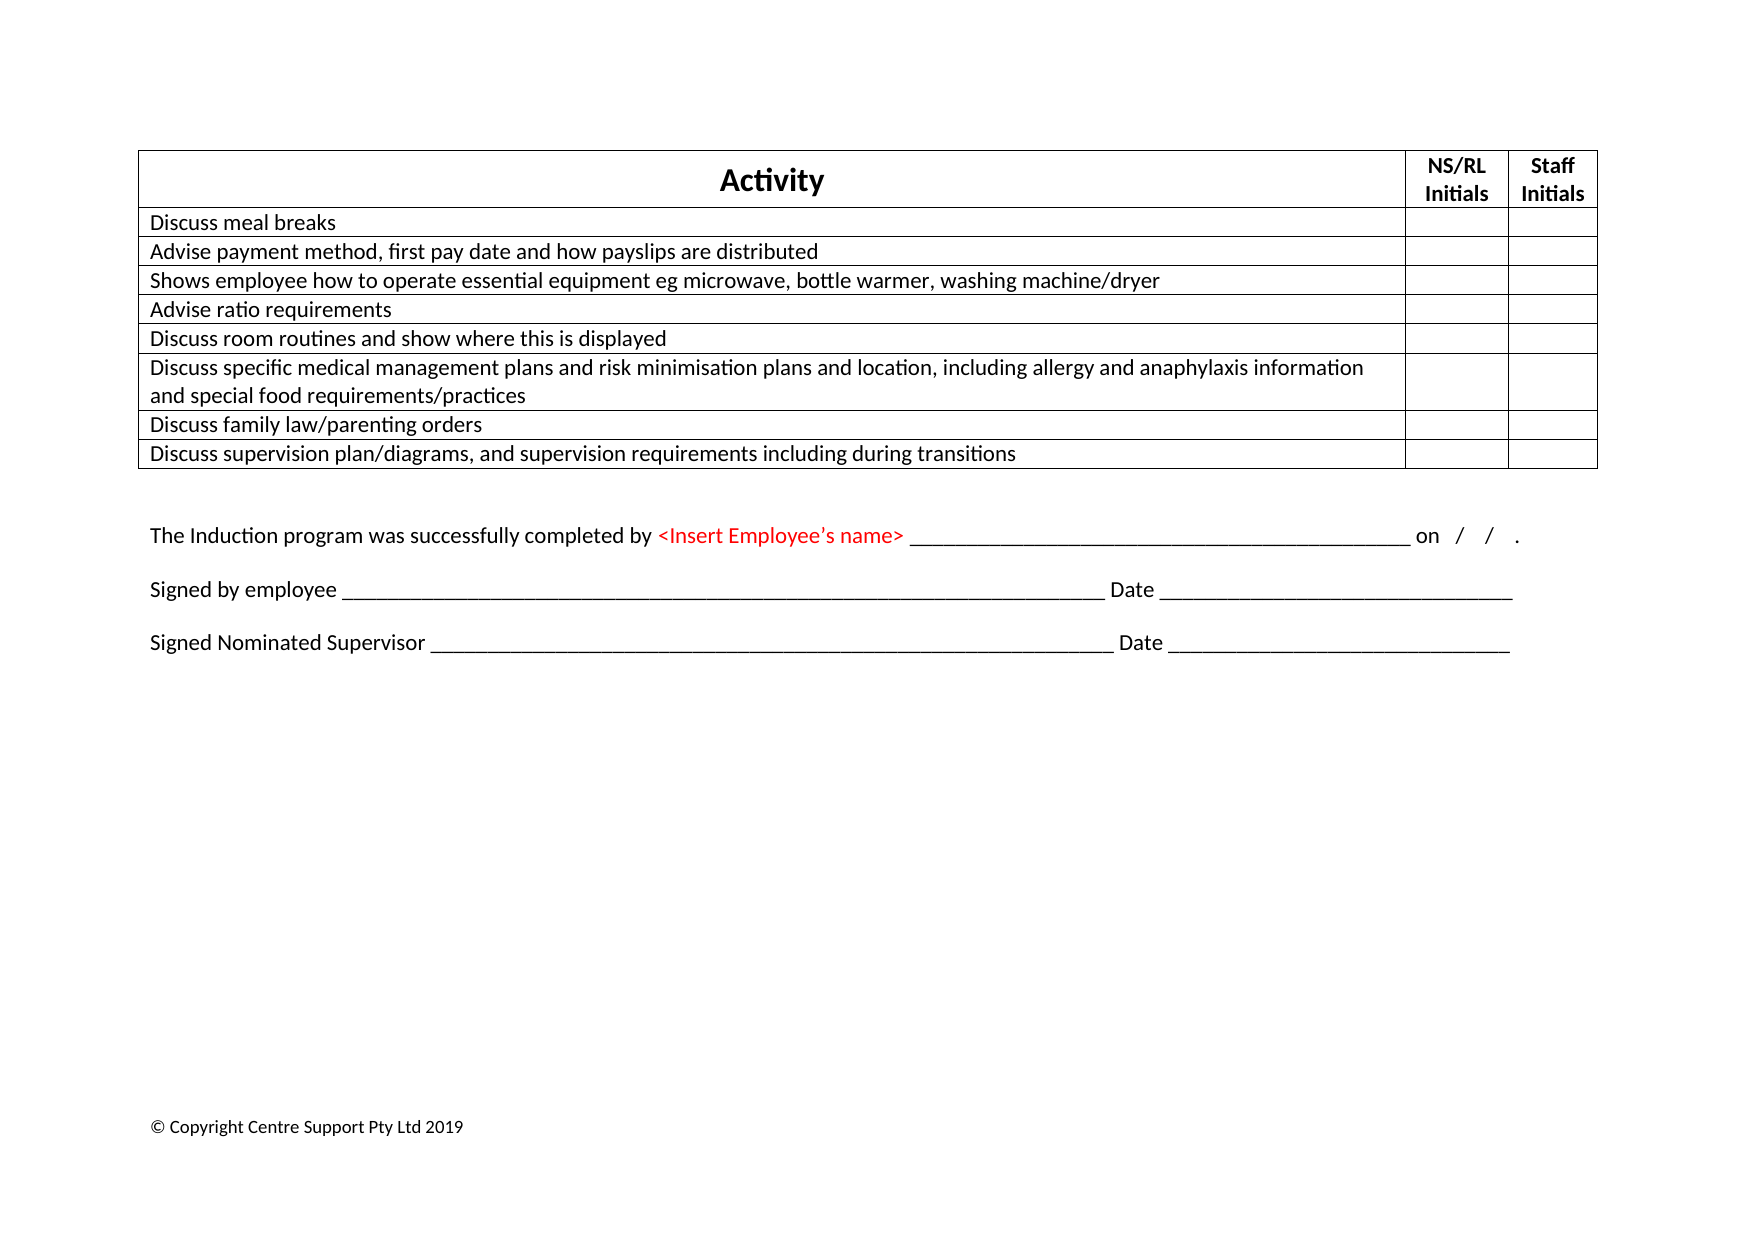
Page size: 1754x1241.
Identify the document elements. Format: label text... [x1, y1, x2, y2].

table_header Activity [139, 151, 1405, 207]
text Signed by employee ___________________________________________________________________ Date _______________________________ [150, 575, 1604, 603]
table_cell [1509, 354, 1597, 409]
table_cell Discuss room routines and show where this is displayed [139, 324, 1405, 352]
table_cell Discuss supervision plan/diagrams, and supervision requirements including during transitions [139, 440, 1405, 468]
text The Induction program was successfully completed by <Insert Employee’s name> ____________________________________________ on / / . [150, 522, 1604, 550]
table_cell Advise payment method, first pay date and how payslips are distributed [139, 237, 1405, 265]
table_cell Advise ratio requirements [139, 295, 1405, 323]
table_cell Discuss family law/parenting orders [139, 411, 1405, 438]
table_cell [1509, 324, 1597, 352]
table_cell Shows employee how to operate essential equipment eg microwave, bottle warmer, washing machine/dryer [139, 266, 1405, 294]
table_cell Discuss meal breaks [139, 208, 1405, 236]
table_cell [1509, 295, 1597, 323]
table_cell [1406, 440, 1508, 468]
table_cell [1509, 266, 1597, 294]
table_cell [1406, 411, 1508, 438]
table_cell [1406, 237, 1508, 265]
table_cell [1406, 208, 1508, 236]
table_cell [1406, 295, 1508, 323]
table_cell [1406, 324, 1508, 352]
table_cell [1406, 266, 1508, 294]
table_cell [1509, 208, 1597, 236]
table_header Staff Initials [1509, 151, 1597, 207]
table_cell [1509, 440, 1597, 468]
text Signed Nominated Supervisor ____________________________________________________________ Date ______________________________ [150, 628, 1604, 656]
table_cell Discuss specific medical management plans and risk minimisation plans and location, including allergy and anaphylaxis information and special food requirements/practices [139, 354, 1405, 409]
table_header NS/RL Initials [1406, 151, 1508, 207]
table_cell [1509, 411, 1597, 438]
table_cell [1406, 354, 1508, 409]
table_cell [1509, 237, 1597, 265]
